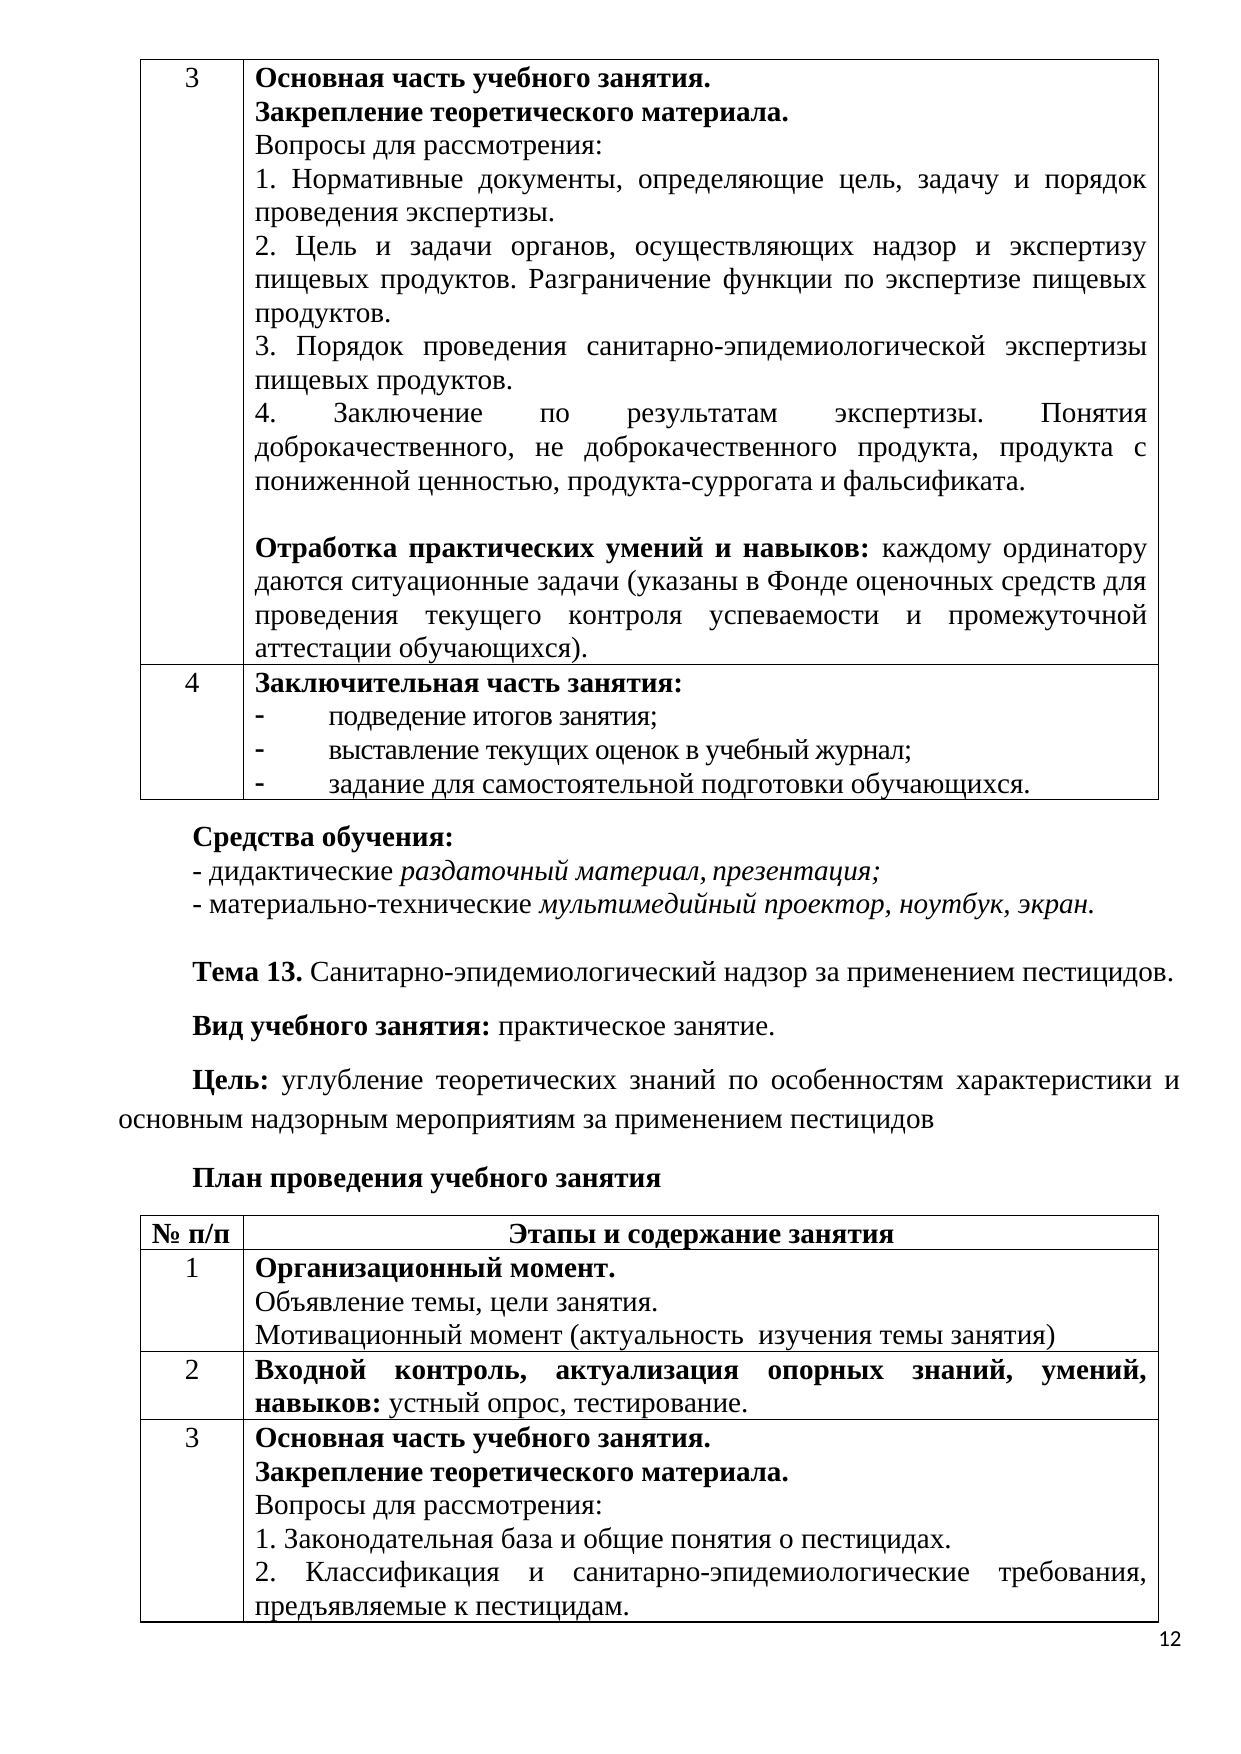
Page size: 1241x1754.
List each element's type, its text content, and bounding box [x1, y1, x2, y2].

table_header Этапы и содержание занятия [244, 1216, 1158, 1249]
table_cell 1 [141, 1250, 243, 1351]
table_cell Входной контроль, актуализация опорных знаний, умений, навыков: устный опрос, тестирование. [244, 1352, 1158, 1419]
text Вид учебного занятия: практическое занятие. [118, 1008, 1181, 1042]
table_cell 3 [141, 1420, 243, 1621]
table_cell 2 [141, 1352, 243, 1419]
text - дидактические раздаточный материал, презентация; [118, 853, 1181, 887]
text Цель: углубление теоретических знаний по особенностям характеристики и основным надзорным мероприятиям за применением пестицидов [118, 1062, 1181, 1134]
table_cell Организационный момент. Объявление темы, цели занятия. Мотивационный момент (актуальность изучения темы занятия) [244, 1250, 1158, 1351]
text - материально-технические мультимедийный проектор, ноутбук, экран. [118, 887, 1181, 920]
table_cell 4 [141, 665, 243, 799]
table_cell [244, 1420, 1158, 1621]
table_cell 3 [141, 60, 243, 664]
text Средства обучения: [118, 819, 1181, 853]
text План проведения учебного занятия [118, 1160, 1181, 1194]
table_header № п/п [141, 1216, 243, 1249]
table_cell Заключительная часть занятия: подведение итогов занятия; выставление текущих оценок в учебный журнал; задание для самостоятельной подготовки обучающихся. [244, 665, 1158, 799]
text Тема 13. Санитарно-эпидемиологический надзор за применением пестицидов. [118, 954, 1181, 987]
table_cell Основная часть учебного занятия. Закрепление теоретического материала. Вопросы для рассмотрения: 1. Нормативные документы, определяющие цель, задачу и порядок проведения экспертизы. 2. Цель и задачи органов, осуществляющих надзор и экспертизу пищевых продуктов. Разграничение функции по экспертизе пищевых продуктов. 3. Порядок проведения санитарно-эпидемиологической экспертизы пищевых продуктов. 4. Заключение по результатам экспертизы. Понятия доброкачественного, не доброкачественного продукта, продукта с пониженной ценностью, продукта-суррогата и фальсификата. Отработка практических умений и навыков: каждому ординатору даются ситуационные задачи (указаны в Фонде оценочных средств для проведения текущего контроля успеваемости и промежуточной аттестации обучающихся). [244, 60, 1158, 664]
